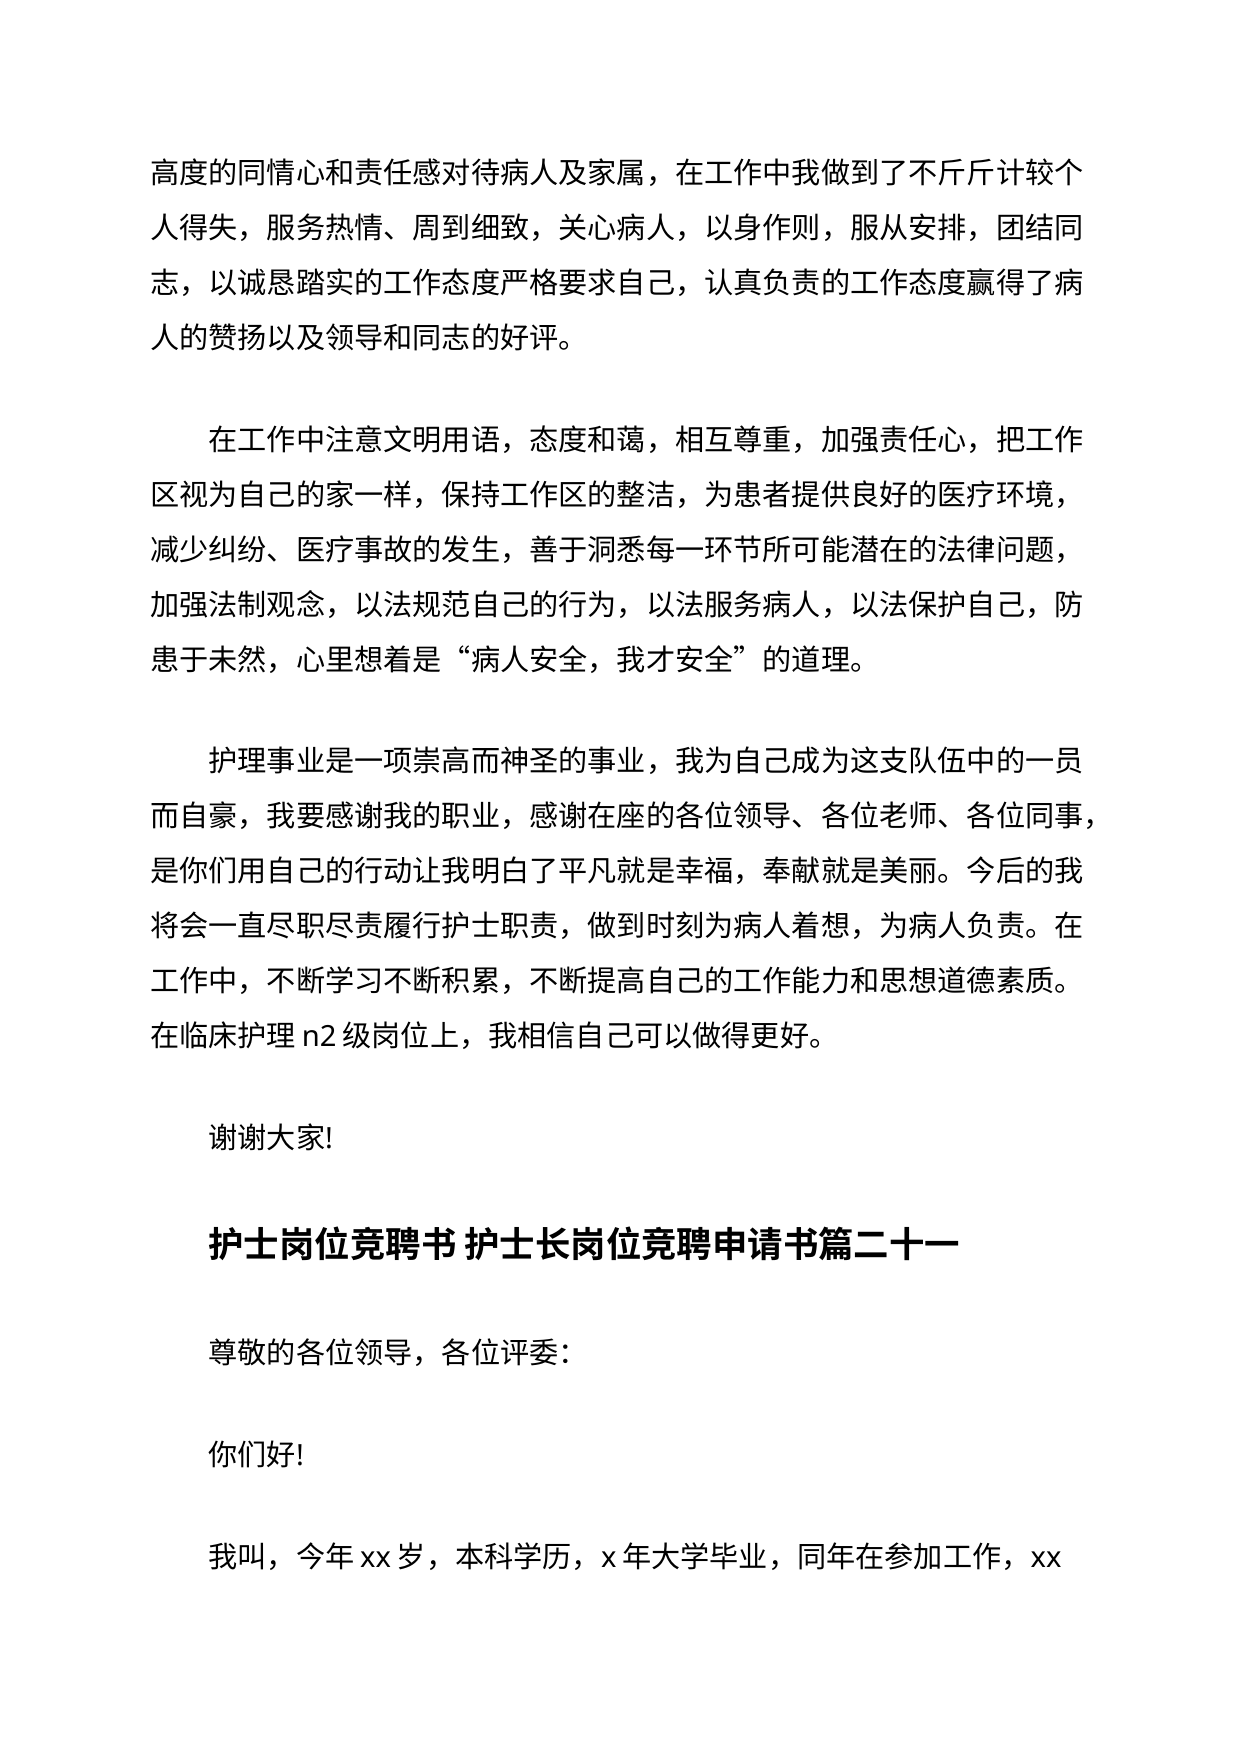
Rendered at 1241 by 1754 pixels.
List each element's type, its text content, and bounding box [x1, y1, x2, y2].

text 尊敬的各位领导，各位评委： [150, 1330, 1090, 1372]
text 护士岗位竞聘书 护士长岗位竞聘申请书篇二十一 [150, 1216, 1090, 1267]
text 护理事业是一项崇高而神圣的事业，我为自己成为这支队伍中的一员而自豪，我要感谢我的职业，感谢在座的各位领导、各位老师、各位同事，是你们用自己的行动让我明白了平凡就是幸福，奉献就是美丽。今后的我将会一直尽职尽责履行护士职责，做到时刻为病人着想，为病人负责。在工作中，不断学习不断积累，不断提高自己的工作能力和思想道德素质。在临床护理n2级岗位上，我相信自己可以做得更好。 [150, 738, 1090, 1055]
text 你们好! [150, 1431, 1090, 1474]
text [150, 1533, 1090, 1576]
text 在工作中注意文明用语，态度和蔼，相互尊重，加强责任心，把工作区视为自己的家一样，保持工作区的整洁，为患者提供良好的医疗环境，减少纠纷、医疗事故的发生，善于洞悉每一环节所可能潜在的法律问题，加强法制观念，以法规范自己的行为，以法服务病人，以法保护自己，防患于未然，心里想着是“病人安全，我才安全”的道理。 [150, 416, 1090, 678]
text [150, 150, 1090, 357]
text 谢谢大家! [150, 1114, 1090, 1157]
